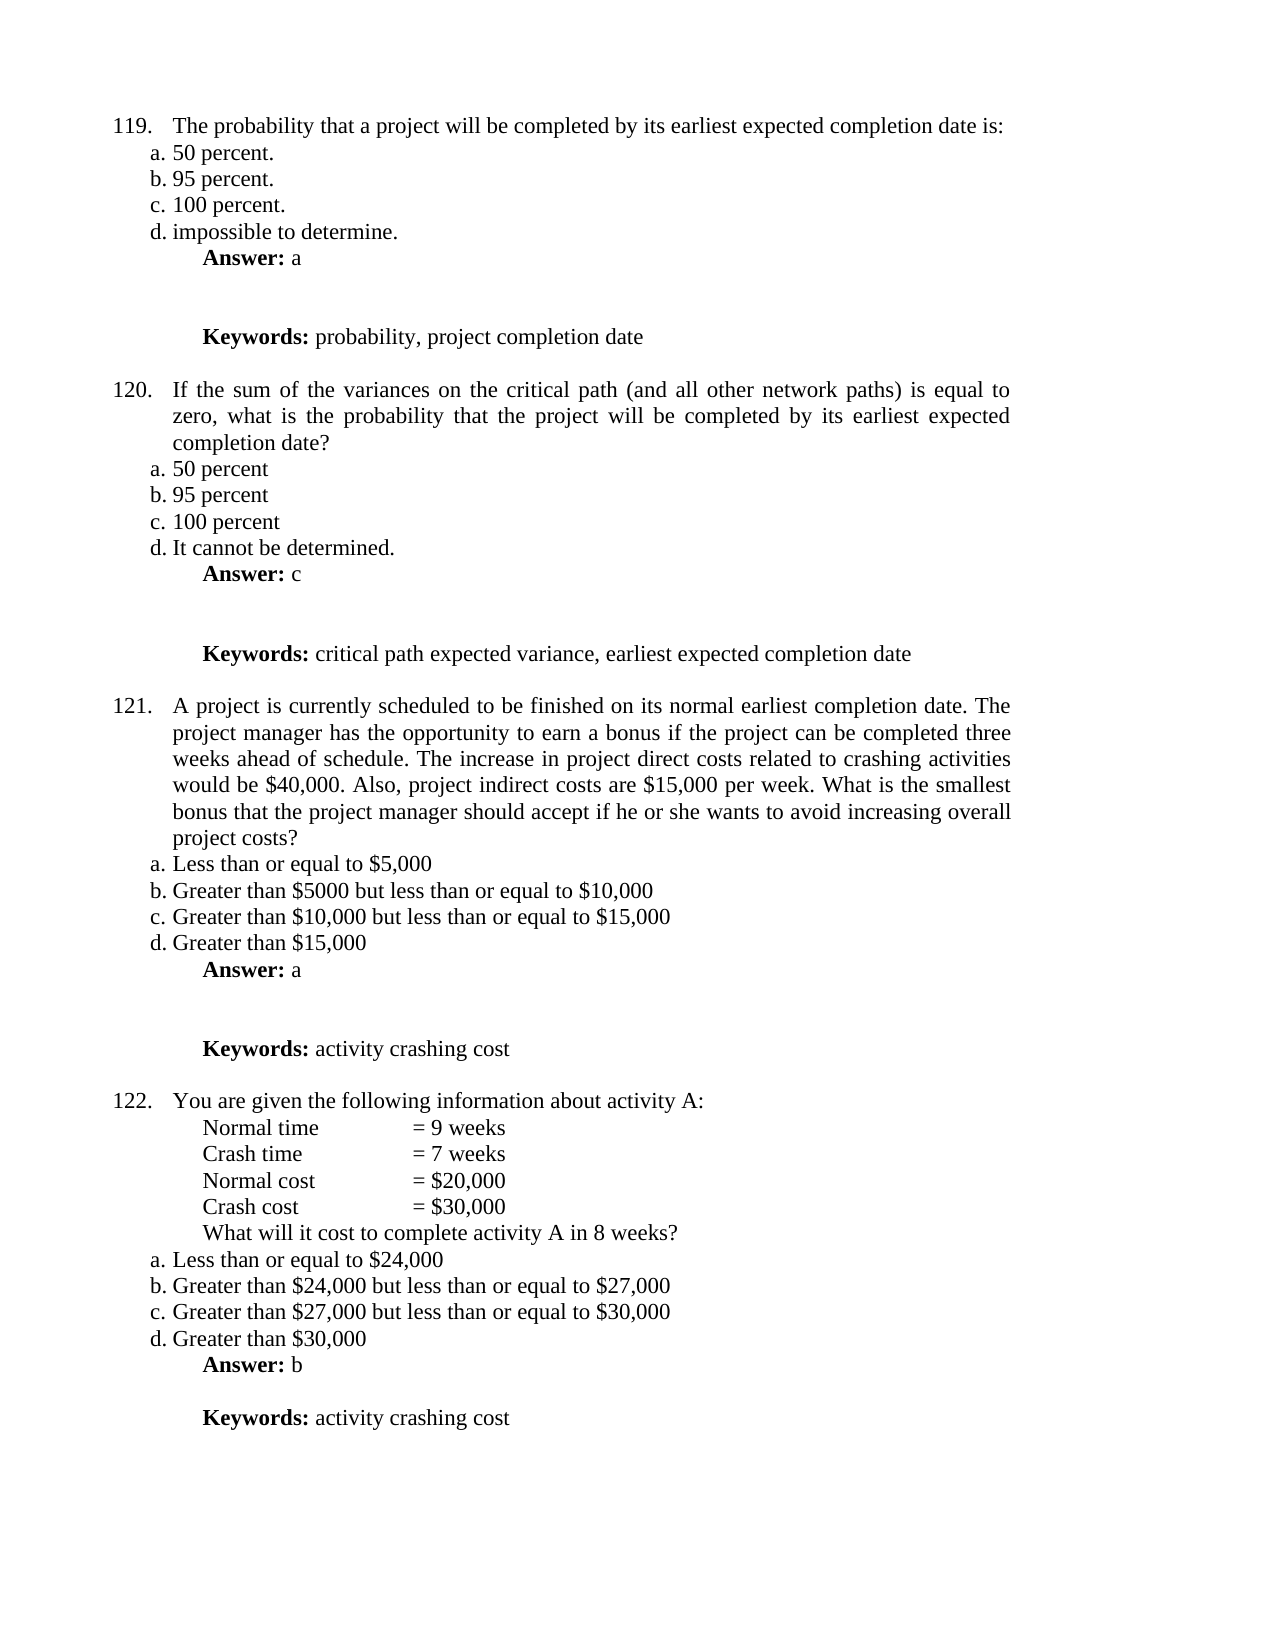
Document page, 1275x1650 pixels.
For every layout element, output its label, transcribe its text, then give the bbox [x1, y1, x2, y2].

list You are given the following information about activity A: [112, 1088, 1012, 1114]
list Keywords: activity crashing cost [187, 1404, 1012, 1430]
list The probability that a project will be completed by its earliest expected completion date is: [112, 112, 1012, 139]
list impossible to determine. [150, 218, 1012, 244]
list 95 percent. [150, 165, 1012, 192]
list Answer: c [187, 561, 1012, 587]
list Keywords: critical path expected variance, earliest expected completion date [187, 639, 1012, 666]
list Greater than $10,000 but less than or equal to $15,000 [150, 903, 1012, 929]
list 100 percent [150, 508, 1012, 534]
list 50 percent [150, 455, 1012, 481]
list Less than or equal to $24,000 [150, 1246, 1012, 1272]
list Normal time = 9 weeks [187, 1114, 1012, 1140]
list Answer: a [187, 956, 1012, 982]
list Less than or equal to $5,000 [150, 850, 1012, 877]
list What will it cost to complete activity A in 8 weeks? [187, 1219, 1012, 1246]
list Greater than $27,000 but less than or equal to $30,000 [150, 1298, 1012, 1325]
list 50 percent. [150, 139, 1012, 165]
list 100 percent. [150, 192, 1012, 218]
list Answer: b [187, 1351, 1012, 1377]
list Crash time = 7 weeks [187, 1140, 1012, 1167]
list A project is currently scheduled to be finished on its normal earliest completion date. The project manager has the opportunity to earn a bonus if the project can be completed three weeks ahead of schedule. The increase in project direct costs related to crashing activities would be $40,000. Also, project indirect costs are $15,000 per week. What is the smallest bonus that the project manager should accept if he or she wants to avoid increasing overall project costs? [112, 692, 1012, 850]
list Greater than $30,000 [150, 1325, 1012, 1351]
list Greater than $15,000 [150, 929, 1012, 956]
list Answer: a [187, 244, 1012, 271]
list Normal cost = $20,000 [187, 1167, 1012, 1193]
list If the sum of the variances on the critical path (and all other network paths) is equal to zero, what is the probability that the project will be completed by its earliest expected completion date? [112, 376, 1012, 455]
list Greater than $5000 but less than or equal to $10,000 [150, 877, 1012, 903]
list 95 percent [150, 481, 1012, 508]
list Keywords: probability, project completion date [187, 323, 1012, 350]
list Crash cost = $30,000 [187, 1193, 1012, 1219]
list It cannot be determined. [150, 534, 1012, 561]
list Keywords: activity crashing cost [187, 1035, 1012, 1061]
list Greater than $24,000 but less than or equal to $27,000 [150, 1272, 1012, 1298]
